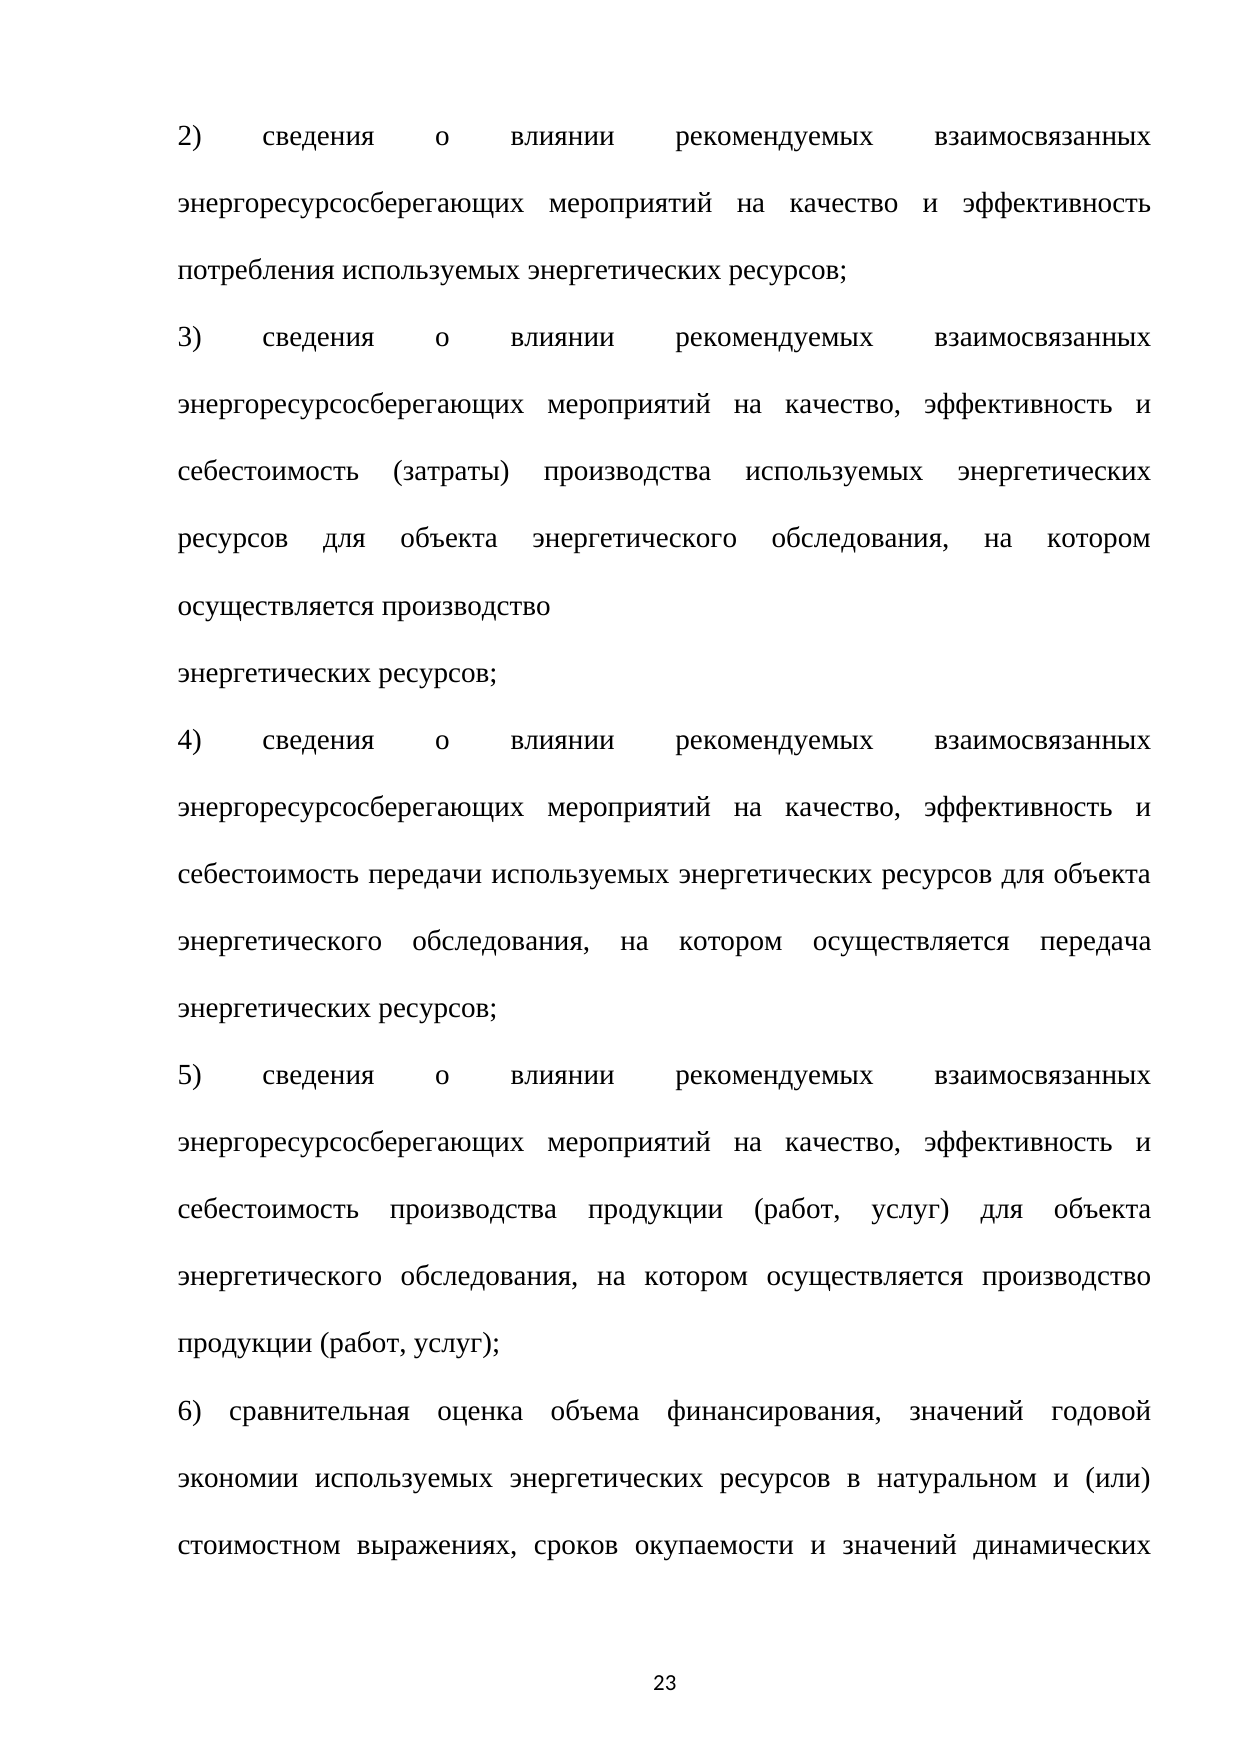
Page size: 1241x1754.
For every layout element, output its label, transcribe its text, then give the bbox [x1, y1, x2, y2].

text 4) сведения о влиянии рекомендуемых взаимосвязанных энергоресурсосберегающих мероприятий на качество, эффективность и себестоимость передачи используемых энергетических ресурсов для объекта энергетического обследования, на котором осуществляется передача энергетических ресурсов; [177, 722, 1152, 1024]
text 5) сведения о влиянии рекомендуемых взаимосвязанных энергоресурсосберегающих мероприятий на качество, эффективность и себестоимость производства продукции (работ, услуг) для объекта энергетического обследования, на котором осуществляется производство продукции (работ, услуг); [177, 1057, 1152, 1359]
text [177, 1393, 1152, 1560]
text энергетических ресурсов; [177, 655, 1152, 688]
text 2) сведения о влиянии рекомендуемых взаимосвязанных энергоресурсосберегающих мероприятий на качество и эффективность потребления используемых энергетических ресурсов; [177, 118, 1152, 286]
text 3) сведения о влиянии рекомендуемых взаимосвязанных энергоресурсосберегающих мероприятий на качество, эффективность и себестоимость (затраты) производства используемых энергетических ресурсов для объекта энергетического обследования, на котором осуществляется производство [177, 319, 1152, 621]
